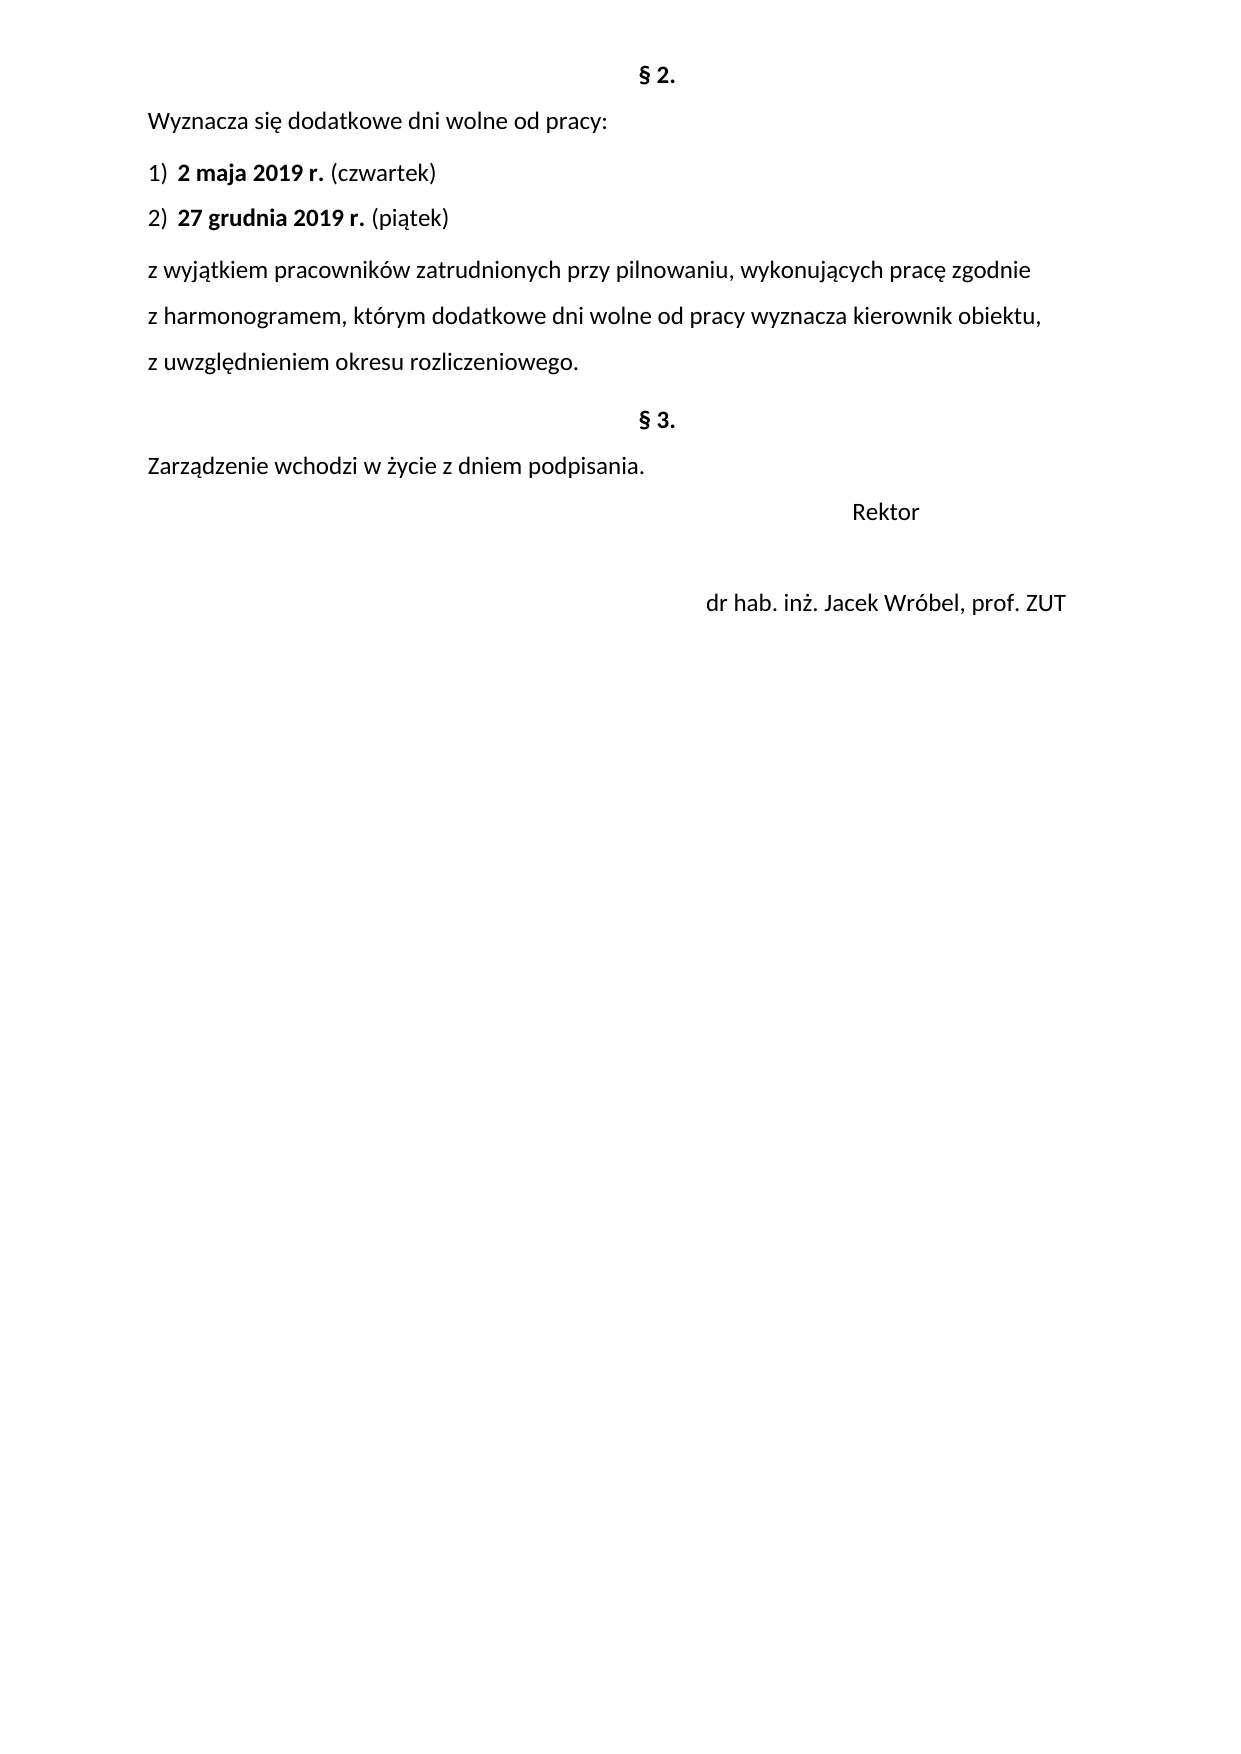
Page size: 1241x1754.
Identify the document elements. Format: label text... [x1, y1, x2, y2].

text Wyznacza się dodatkowe dni wolne od pracy: [148, 105, 1152, 135]
list 27 grudnia 2019 r. (piątek) [148, 202, 1152, 233]
list 2 maja 2019 r. (czwartek) [148, 157, 1152, 187]
text Rektor dr hab. inż. Jacek Wróbel, prof. ZUT [620, 496, 1152, 618]
text Zarządzenie wchodzi w życie z dniem podpisania. [148, 450, 1152, 480]
text z wyjątkiem pracowników zatrudnionych przy pilnowaniu, wykonujących pracę zgodnie z harmonogramem, którym dodatkowe dni wolne od pracy wyznacza kierownik obiektu, z uwzględnieniem okresu rozliczeniowego. [148, 254, 1152, 376]
